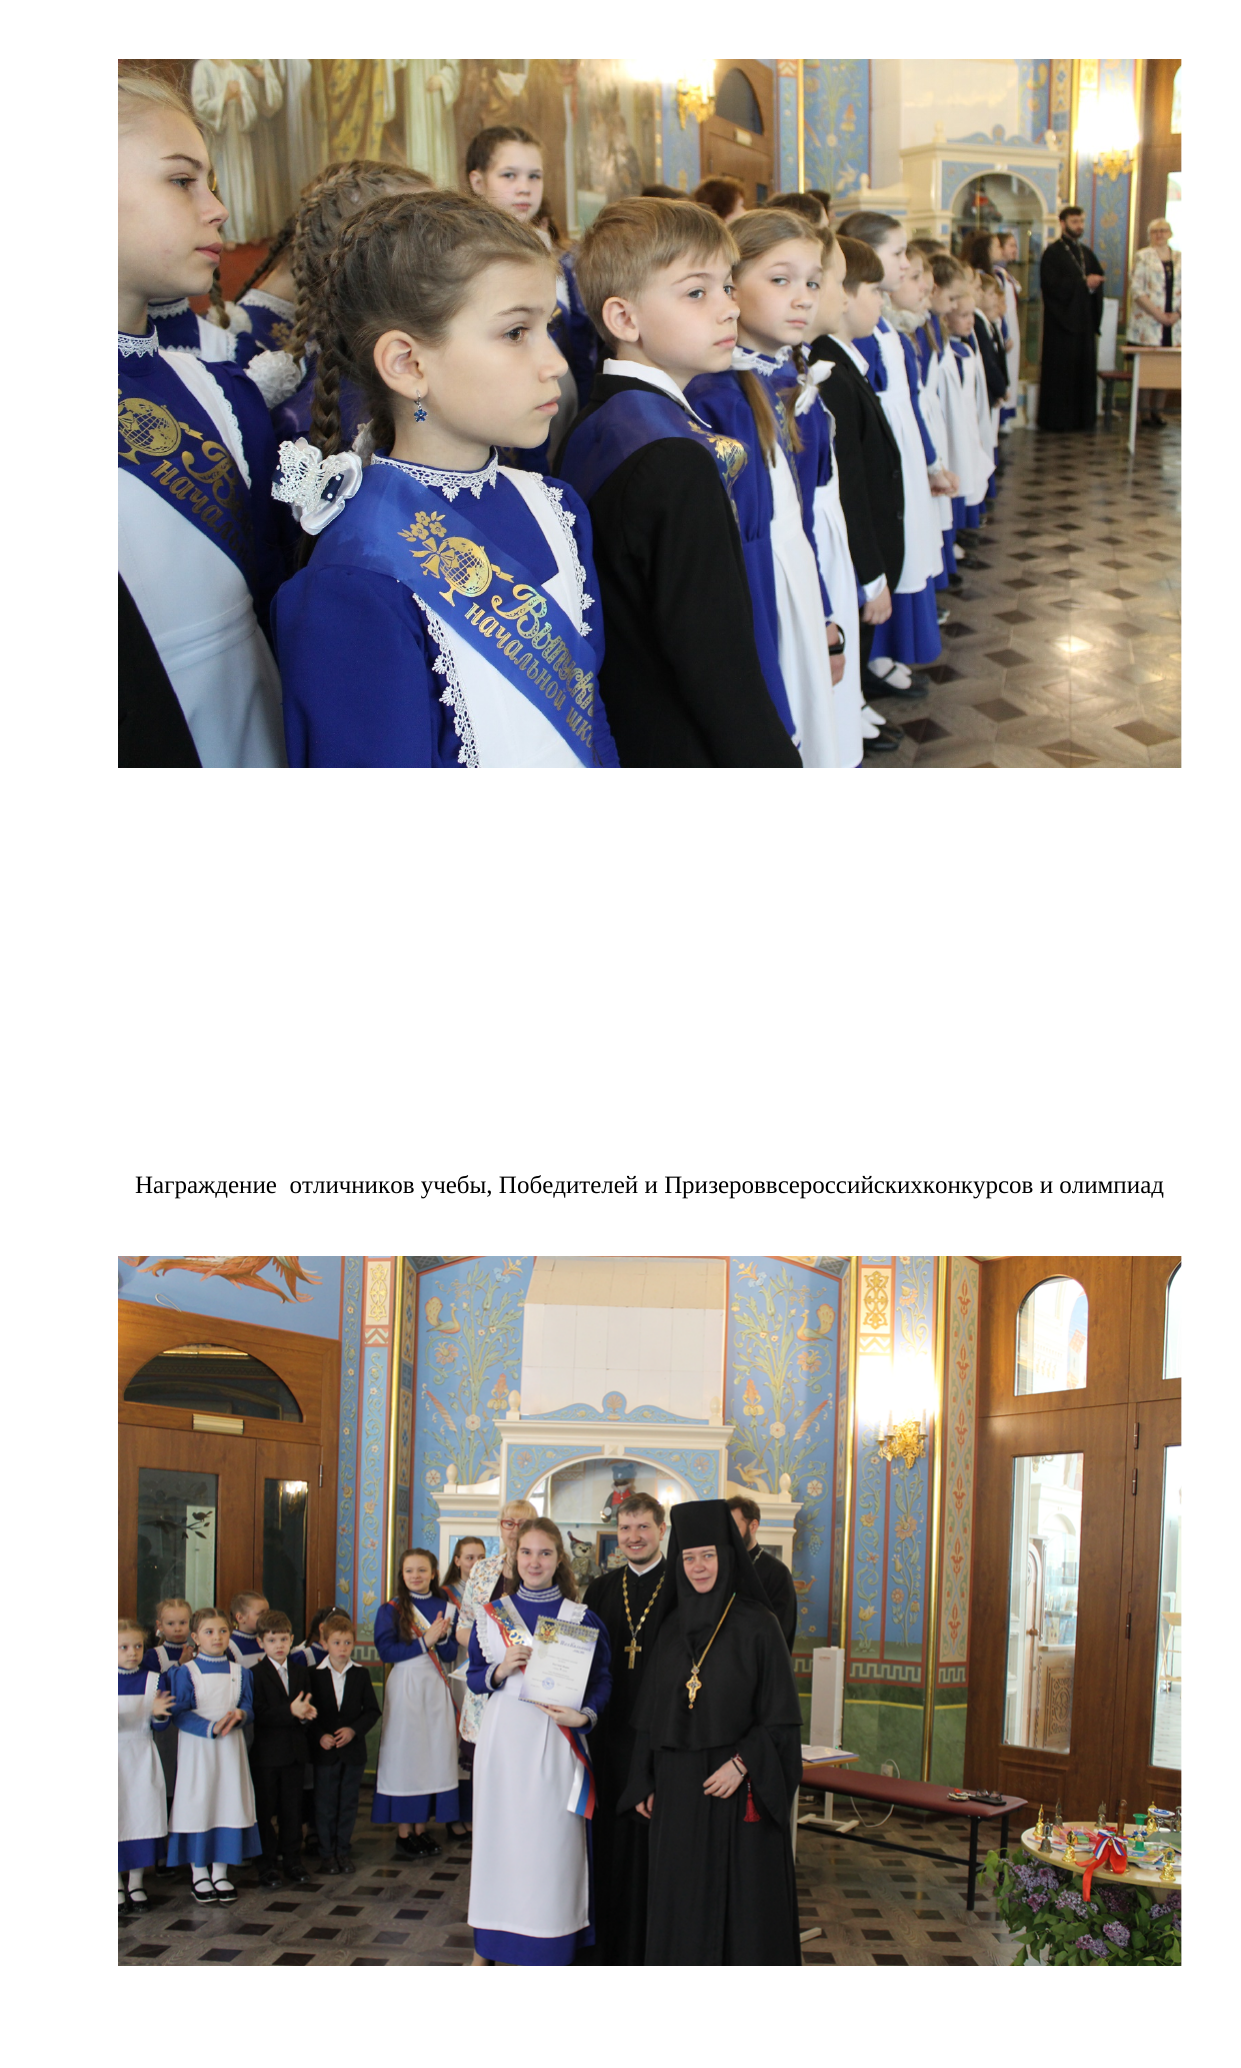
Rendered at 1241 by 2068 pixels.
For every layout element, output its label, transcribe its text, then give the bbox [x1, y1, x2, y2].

picture [118, 1256, 1182, 1966]
picture [118, 59, 1182, 768]
text Награждение отличников учебы, Победителей и Призероввсероссийскихконкурсов и олимпиад [118, 1170, 1181, 1199]
